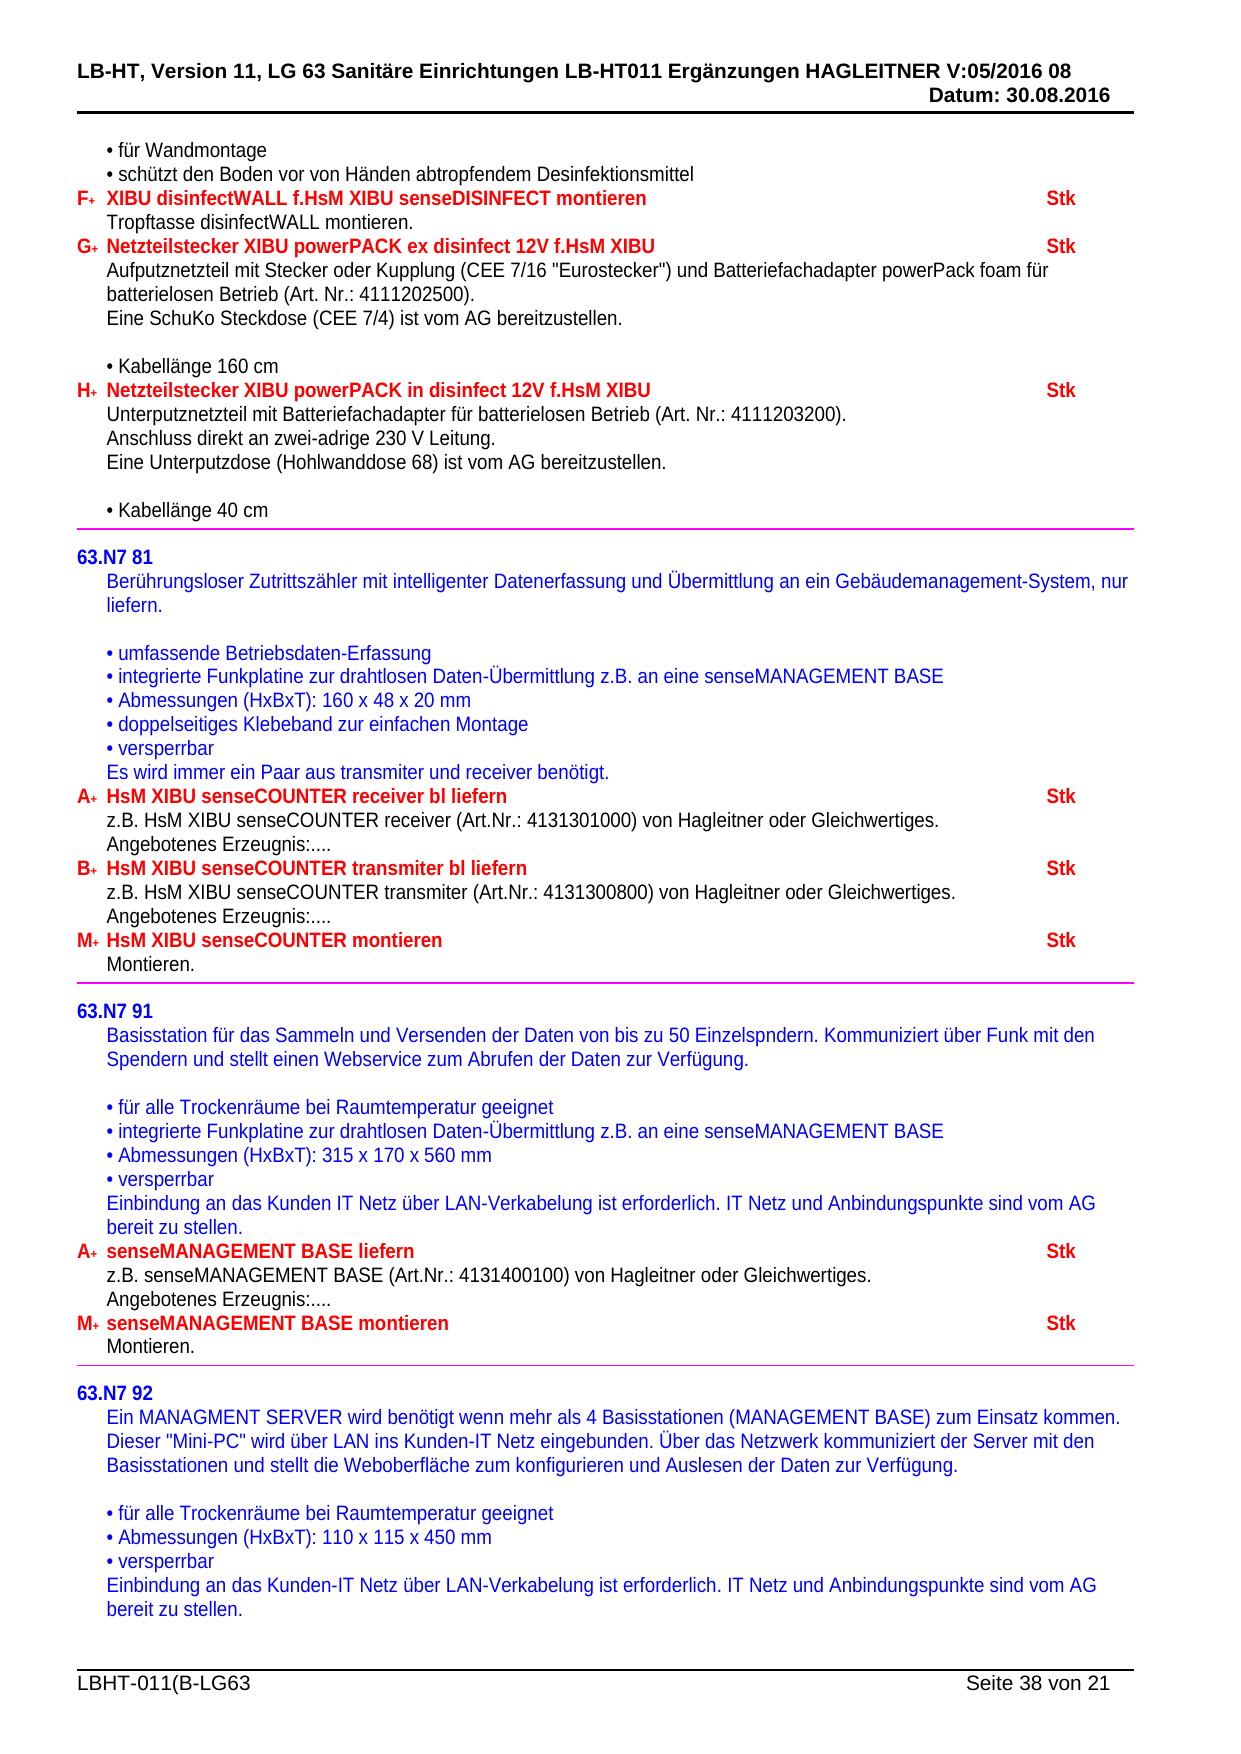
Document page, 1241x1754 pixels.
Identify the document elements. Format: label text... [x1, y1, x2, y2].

text F+ XIBU disinfectWALL f.HsM XIBU senseDISINFECT montieren Stk [77, 186, 1134, 210]
text Eine SchuKo Steckdose (CEE 7/4) ist vom AG bereitzustellen. [106, 306, 1134, 330]
text • Kabellänge 40 cm [106, 498, 1134, 522]
text Tropftasse disinfectWALL montieren. [106, 210, 1134, 234]
text • für Wandmontage [106, 138, 1134, 162]
text M+ senseMANAGEMENT BASE montieren Stk [77, 1310, 1134, 1334]
text z.B. HsM XIBU senseCOUNTER receiver (Art.Nr.: 4131301000) von Hagleitner oder Gleichwertiges. [106, 808, 1134, 832]
text Montieren. [106, 952, 1134, 976]
text z.B. HsM XIBU senseCOUNTER transmiter (Art.Nr.: 4131300800) von Hagleitner oder Gleichwertiges. [106, 880, 1134, 904]
text Montieren. [106, 1334, 1134, 1358]
text B+ HsM XIBU senseCOUNTER transmiter bl liefern Stk [77, 856, 1134, 880]
text • integrierte Funkplatine zur drahtlosen Daten-Übermittlung z.B. an eine senseMANAGEMENT BASE [106, 664, 1134, 688]
text Eine Unterputzdose (Hohlwanddose 68) ist vom AG bereitzustellen. [106, 450, 1134, 474]
text Berührungsloser Zutrittszähler mit intelligenter Datenerfassung und Übermittlung an ein Gebäudemanagement-System, nur liefern. [106, 568, 1134, 616]
text • integrierte Funkplatine zur drahtlosen Daten-Übermittlung z.B. an eine senseMANAGEMENT BASE [106, 1119, 1134, 1143]
text Basisstation für das Sammeln und Versenden der Daten von bis zu 50 Einzelspndern. Kommuniziert über Funk mit den Spendern und stellt einen Webservice zum Abrufen der Daten zur Verfügung. [106, 1023, 1134, 1071]
text H+ Netzteilstecker XIBU powerPACK in disinfect 12V f.HsM XIBU Stk [77, 378, 1134, 402]
text • schützt den Boden vor von Händen abtropfendem Desinfektionsmittel [106, 162, 1134, 186]
text • Abmessungen (HxBxT): 110 x 115 x 450 mm [106, 1525, 1134, 1549]
text • für alle Trockenräume bei Raumtemperatur geeignet [106, 1501, 1134, 1525]
text Angebotenes Erzeugnis:.... [106, 832, 1134, 856]
text Einbindung an das Kunden-IT Netz über LAN-Verkabelung ist erforderlich. IT Netz und Anbindungspunkte sind vom AG bereit zu stellen. [106, 1573, 1134, 1621]
text • versperrbar [106, 1167, 1134, 1191]
text M+ HsM XIBU senseCOUNTER montieren Stk [77, 928, 1134, 952]
text • versperrbar [106, 736, 1134, 760]
text Unterputznetzteil mit Batteriefachadapter für batterielosen Betrieb (Art. Nr.: 4111203200). [106, 402, 1134, 426]
text • Kabellänge 160 cm [106, 354, 1134, 378]
text • Abmessungen (HxBxT): 160 x 48 x 20 mm [106, 688, 1134, 712]
text Aufputznetzteil mit Stecker oder Kupplung (CEE 7/16 "Eurostecker") und Batteriefachadapter powerPack foam für batterielosen Betrieb (Art. Nr.: 4111202500). [106, 258, 1134, 306]
text • umfassende Betriebsdaten-Erfassung [106, 640, 1134, 664]
text z.B. senseMANAGEMENT BASE (Art.Nr.: 4131400100) von Hagleitner oder Gleichwertiges. [106, 1262, 1134, 1286]
text • versperrbar [106, 1549, 1134, 1573]
text 63.N7 92 [77, 1381, 1134, 1405]
text Anschluss direkt an zwei-adrige 230 V Leitung. [106, 426, 1134, 450]
text • doppelseitiges Klebeband zur einfachen Montage [106, 712, 1134, 736]
text • für alle Trockenräume bei Raumtemperatur geeignet [106, 1095, 1134, 1119]
text A+ HsM XIBU senseCOUNTER receiver bl liefern Stk [77, 784, 1134, 808]
text Einbindung an das Kunden IT Netz über LAN-Verkabelung ist erforderlich. IT Netz und Anbindungspunkte sind vom AG bereit zu stellen. [106, 1191, 1134, 1238]
text • Abmessungen (HxBxT): 315 x 170 x 560 mm [106, 1143, 1134, 1167]
text Angebotenes Erzeugnis:.... [106, 904, 1134, 928]
text Ein MANAGMENT SERVER wird benötigt wenn mehr als 4 Basisstationen (MANAGEMENT BASE) zum Einsatz kommen. Dieser "Mini-PC" wird über LAN ins Kunden-IT Netz eingebunden. Über das Netzwerk kommuniziert der Server mit den Basisstationen und stellt die Weboberfläche zum konfigurieren und Auslesen der Daten zur Verfügung. [106, 1405, 1134, 1477]
text Es wird immer ein Paar aus transmiter und receiver benötigt. [106, 760, 1134, 784]
text 63.N7 81 [77, 544, 1134, 568]
text G+ Netzteilstecker XIBU powerPACK ex disinfect 12V f.HsM XIBU Stk [77, 234, 1134, 258]
text 63.N7 91 [77, 999, 1134, 1023]
text Angebotenes Erzeugnis:.... [106, 1286, 1134, 1310]
text A+ senseMANAGEMENT BASE liefern Stk [77, 1238, 1134, 1262]
